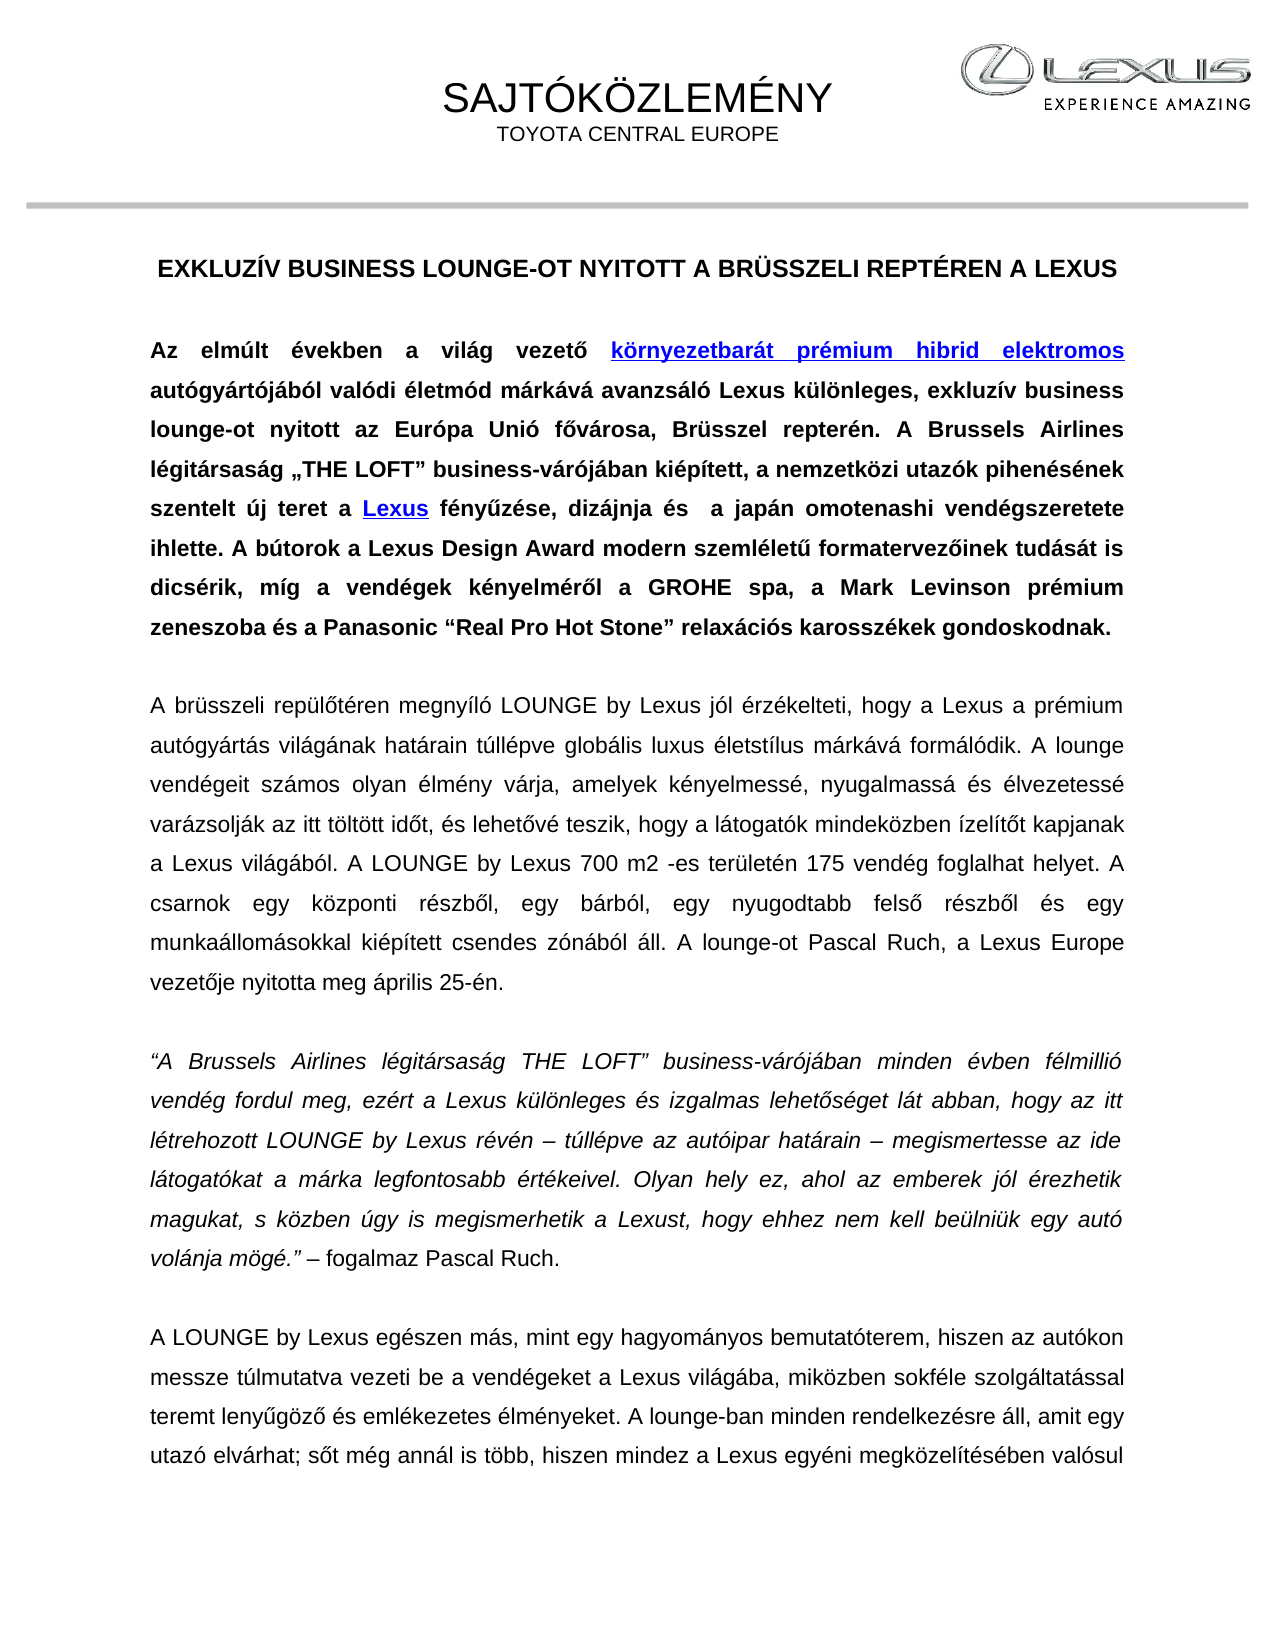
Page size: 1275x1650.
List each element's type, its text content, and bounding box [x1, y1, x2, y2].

text Az elmúlt években a világ vezető környezetbarát prémium hibrid elektromos autógyártójából valódi életmód márkává avanzsáló Lexus különleges, exkluzív business lounge-ot nyitott az Európa Unió fővárosa, Brüsszel repterén. A Brussels Airlines légitársaság „THE LOFT” business-várójában kiépített, a nemzetközi utazók pihenésének szentelt új teret a Lexus fényűzése, dizájnja és a japán omotenashi vendégszeretete ihlette. A bútorok a Lexus Design Award modern szemléletű formatervezőinek tudását is dicsérik, míg a vendégek kényelméről a GROHE spa, a Mark Levinson prémium zeneszoba és a Panasonic “Real Pro Hot Stone” relaxációs karosszékek gondoskodnak. [150, 337, 1125, 640]
picture [935, 33, 1275, 135]
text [150, 1324, 1125, 1469]
text EXKLUZÍV BUSINESS LOUNGE-OT NYITOTT A BRÜSSZELI REPTÉREN A LEXUS [150, 254, 1125, 283]
text A brüsszeli repülőtéren megnyíló LOUNGE by Lexus jól érzékelteti, hogy a Lexus a prémium autógyártás világának határain túllépve globális luxus életstílus márkává formálódik. A lounge vendégeit számos olyan élmény várja, amelyek kényelmessé, nyugalmassá és élvezetessé varázsolják az itt töltött időt, és lehetővé teszik, hogy a látogatók mindeközben ízelítőt kapjanak a Lexus világából. A LOUNGE by Lexus 700 m2 -es területén 175 vendég foglalhat helyet. A csarnok egy központi részből, egy bárból, egy nyugodtabb felső részből és egy munkaállomásokkal kiépített csendes zónából áll. A lounge-ot Pascal Ruch, a Lexus Europe vezetője nyitotta meg április 25-én. [150, 692, 1125, 995]
text “A Brussels Airlines légitársaság THE LOFT” business-várójában minden évben félmillió vendég fordul meg, ezért a Lexus különleges és izgalmas lehetőséget lát abban, hogy az itt létrehozott LOUNGE by Lexus révén – túllépve az autóipar határain – megismertesse az ide látogatókat a márka legfontosabb értékeivel. Olyan hely ez, ahol az emberek jól érezhetik magukat, s közben úgy is megismerhetik a Lexust, hogy ehhez nem kell beülniük egy autó volánja mögé.” – fogalmaz Pascal Ruch. [150, 1048, 1125, 1271]
